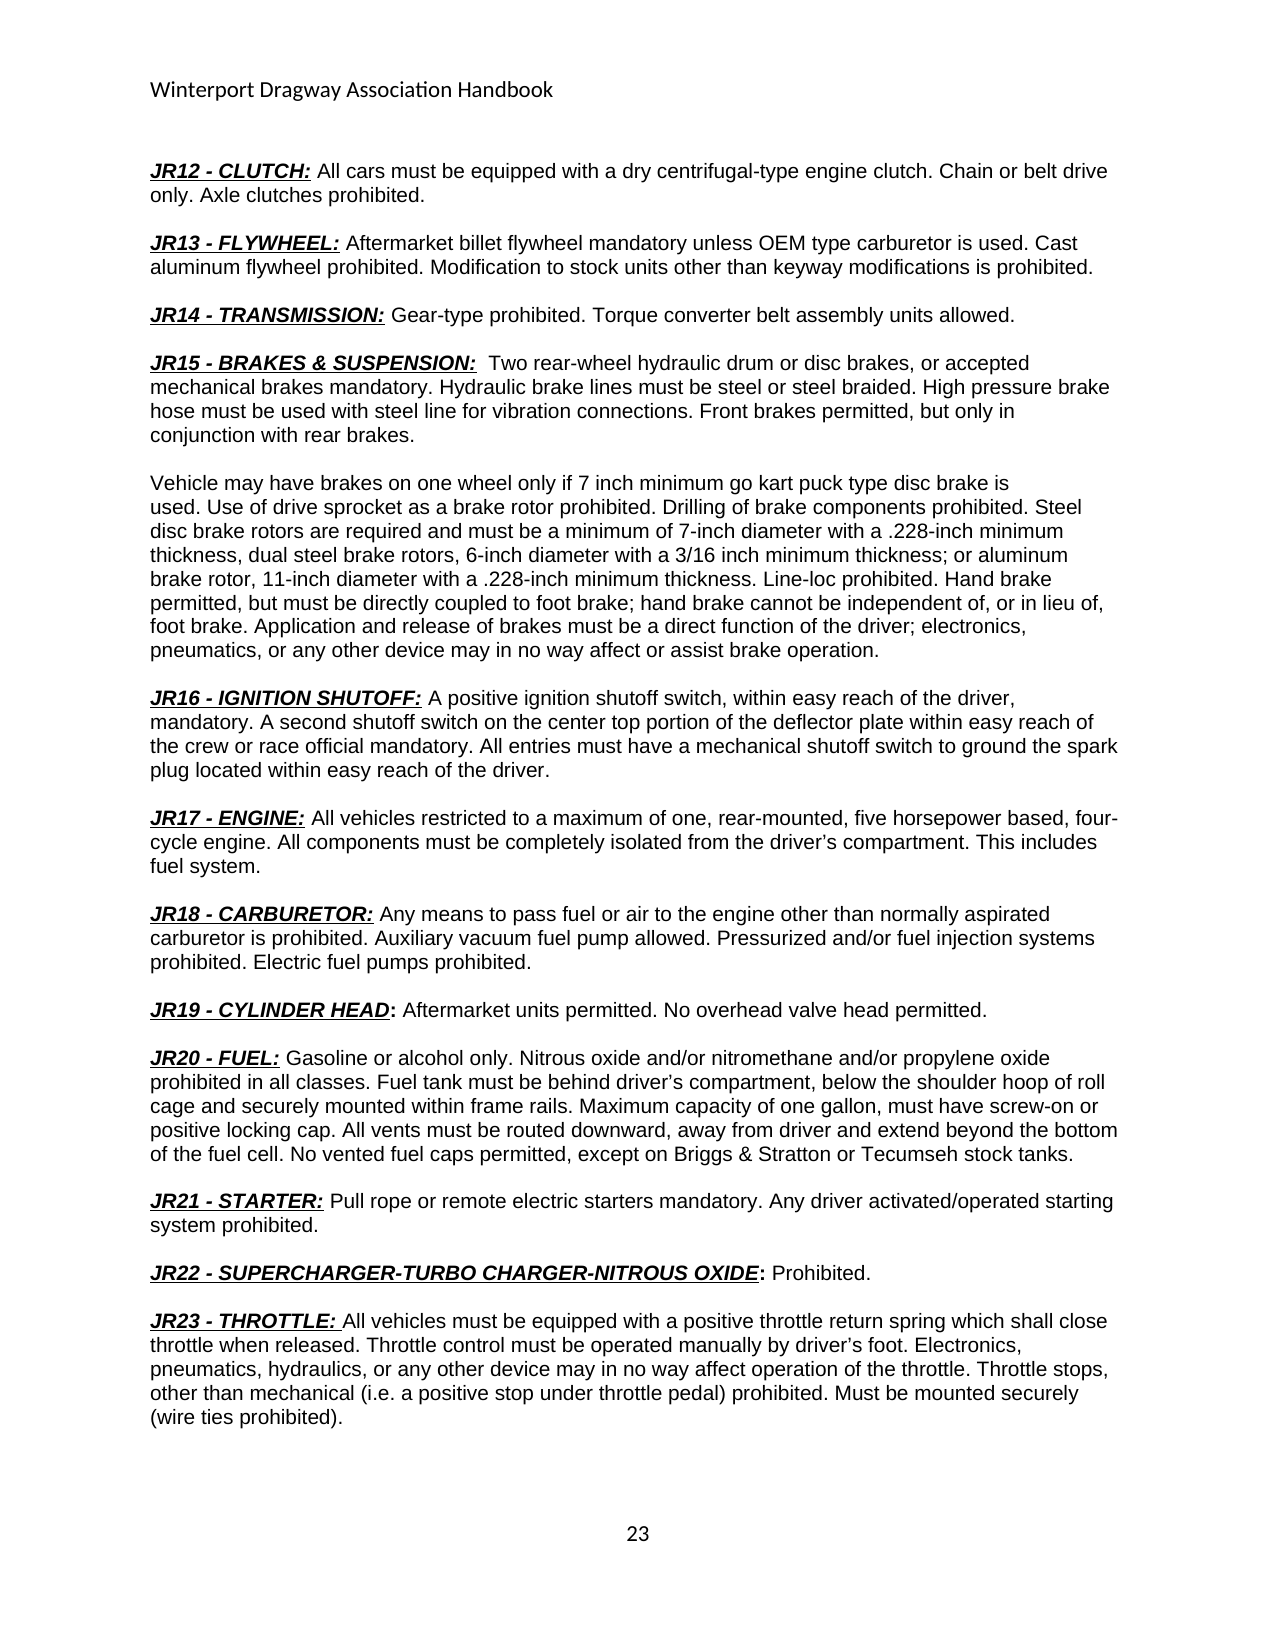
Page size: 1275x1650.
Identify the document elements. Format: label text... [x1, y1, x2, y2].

text JR23 - THROTTLE: All vehicles must be equipped with a positive throttle return spring which shall close throttle when released. Throttle control must be operated manually by driver’s foot. Electronics, pneumatics, hydraulics, or any other device may in no way affect operation of the throttle. Throttle stops, other than mechanical (i.e. a positive stop under throttle pedal) prohibited. Must be mounted securely (wire ties prohibited). [150, 1309, 1125, 1429]
text JR14 - TRANSMISSION: Gear-type prohibited. Torque converter belt assembly units allowed. [150, 303, 1125, 327]
text JR20 - FUEL: Gasoline or alcohol only. Nitrous oxide and/or nitromethane and/or propylene oxide prohibited in all classes. Fuel tank must be behind driver’s compartment, below the shoulder hoop of roll cage and securely mounted within frame rails. Maximum capacity of one gallon, must have screw-on or positive locking cap. All vents must be routed downward, away from driver and extend beyond the bottom of the fuel cell. No vented fuel caps permitted, except on Briggs & Stratton or Tecumseh stock tanks. [150, 1046, 1125, 1165]
text JR15 - BRAKES & SUSPENSION: Two rear-wheel hydraulic drum or disc brakes, or accepted mechanical brakes mandatory. Hydraulic brake lines must be steel or steel braided. High pressure brake hose must be used with steel line for vibration connections. Front brakes permitted, but only in conjunction with rear brakes. [150, 351, 1125, 447]
text used. Use of drive sprocket as a brake rotor prohibited. Drilling of brake components prohibited. Steel disc brake rotors are required and must be a minimum of 7-inch diameter with a .228-inch minimum thickness, dual steel brake rotors, 6-inch diameter with a 3/16 inch minimum thickness; or aluminum brake rotor, 11-inch diameter with a .228-inch minimum thickness. Line-loc prohibited. Hand brake permitted, but must be directly coupled to foot brake; hand brake cannot be independent of, or in lieu of, foot brake. Application and release of brakes must be a direct function of the driver; electronics, pneumatics, or any other device may in no way affect or assist brake operation. [150, 494, 1125, 662]
text JR21 - STARTER: Pull rope or remote electric starters mandatory. Any driver activated/operated starting system prohibited. [150, 1189, 1125, 1237]
text JR19 - CYLINDER HEAD: Aftermarket units permitted. No overhead valve head permitted. [150, 998, 1125, 1022]
text JR18 - CARBURETOR: Any means to pass fuel or air to the engine other than normally aspirated carburetor is prohibited. Auxiliary vacuum fuel pump allowed. Pressurized and/or fuel injection systems prohibited. Electric fuel pumps prohibited. [150, 902, 1125, 974]
text JR16 - IGNITION SHUTOFF: A positive ignition shutoff switch, within easy reach of the driver, mandatory. A second shutoff switch on the center top portion of the deflector plate within easy reach of the crew or race official mandatory. All entries must have a mechanical shutoff switch to ground the spark plug located within easy reach of the driver. [150, 686, 1125, 782]
text JR17 - ENGINE: All vehicles restricted to a maximum of one, rear-mounted, five horsepower based, four-cycle engine. All components must be completely isolated from the driver’s compartment. This includes fuel system. [150, 806, 1125, 878]
text JR22 - SUPERCHARGER-TURBO CHARGER-NITROUS OXIDE: Prohibited. [150, 1261, 1125, 1285]
text JR12 - CLUTCH: All cars must be equipped with a dry centrifugal-type engine clutch. Chain or belt drive only. Axle clutches prohibited. [150, 159, 1125, 207]
text Vehicle may have brakes on one wheel only if 7 inch minimum go kart puck type disc brake is [150, 471, 1125, 494]
text JR13 - FLYWHEEL: Aftermarket billet flywheel mandatory unless OEM type carburetor is used. Cast aluminum flywheel prohibited. Modification to stock units other than keyway modifications is prohibited. [150, 231, 1125, 279]
